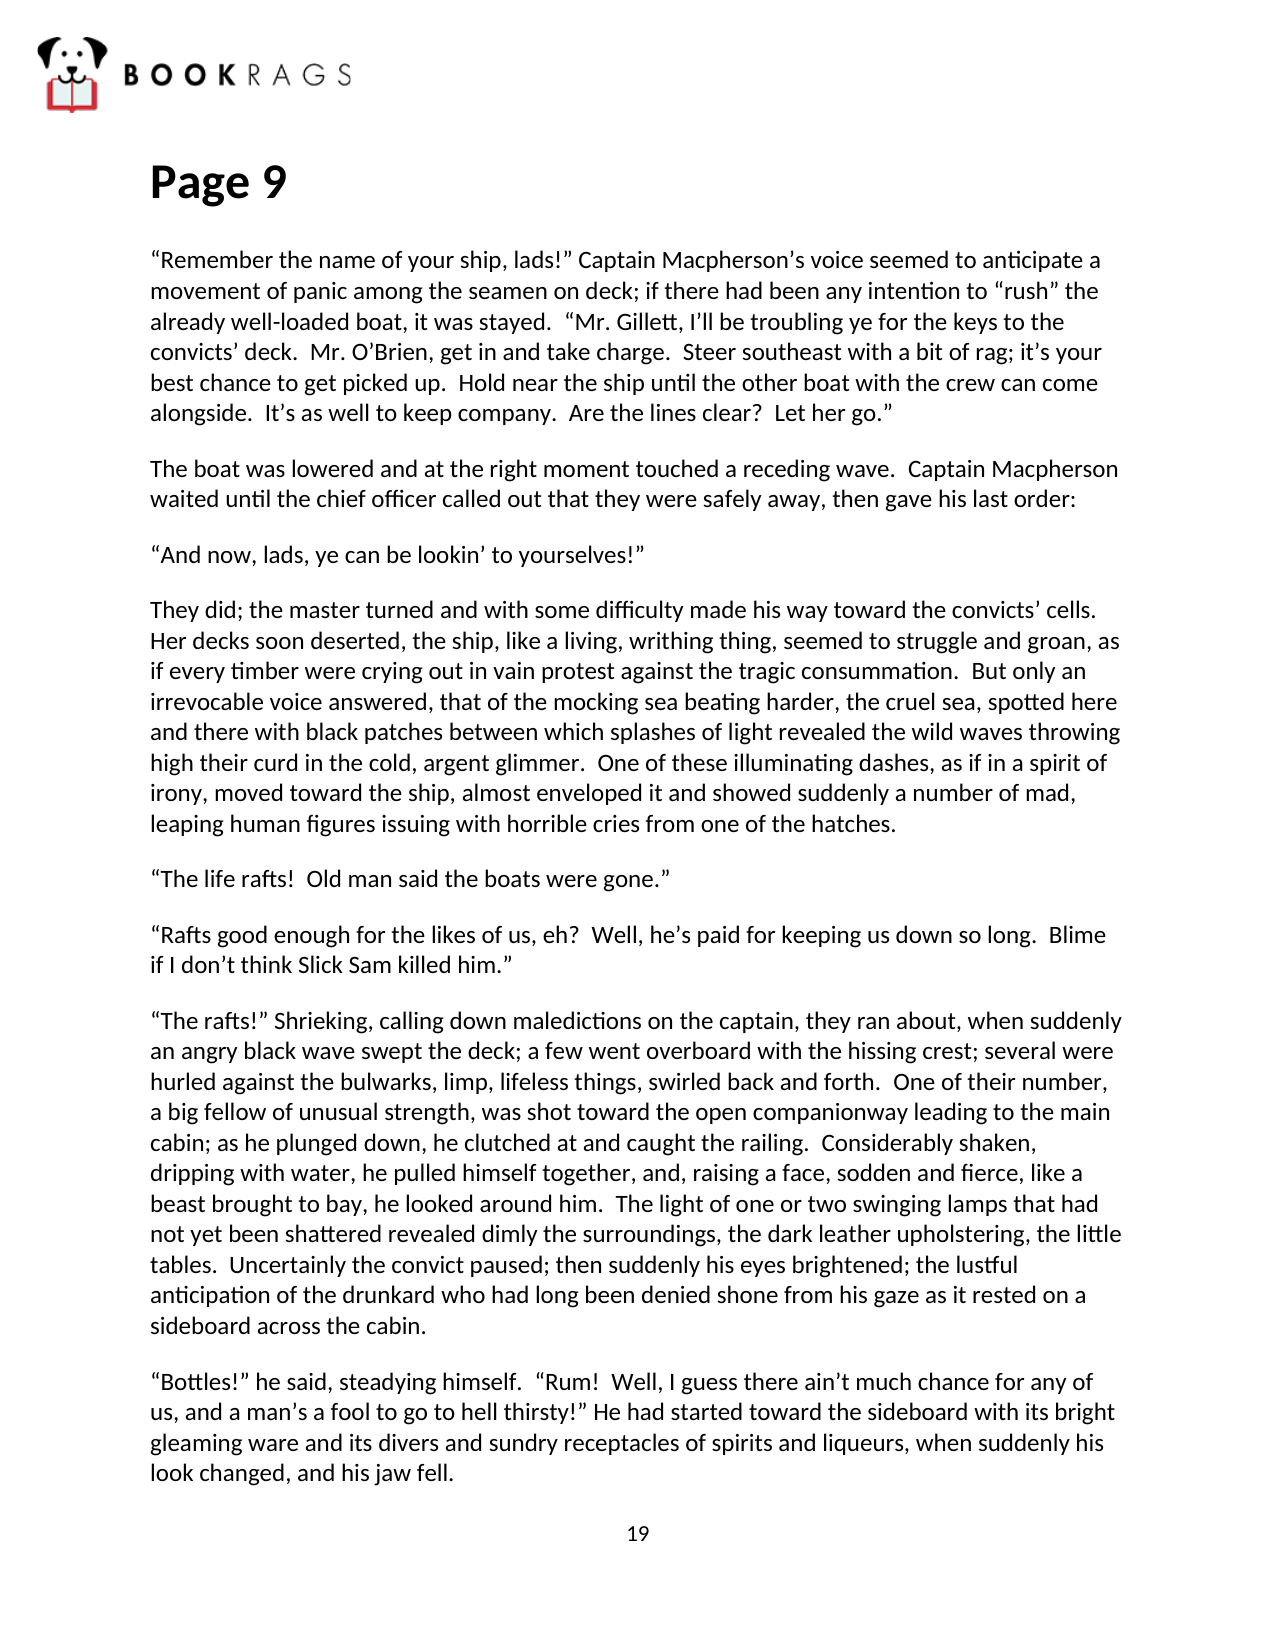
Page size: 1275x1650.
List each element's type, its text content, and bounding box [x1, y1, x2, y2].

text Page 9 [150, 150, 1125, 211]
picture [37, 37, 351, 113]
text “Remember the name of your ship, lads!” Captain Macpherson’s voice seemed to anticipate a movement of panic among the seamen on deck; if there had been any intention to “rush” the already well-loaded boat, it was stayed. “Mr. Gillett, I’ll be troubling ye for the keys to the convicts’ deck. Mr. O’Brien, get in and take charge. Steer southeast with a bit of rag; it’s your best chance to get picked up. Hold near the ship until the other boat with the crew can come alongside. It’s as well to keep company. Are the lines clear? Let her go.” [150, 244, 1125, 428]
text “And now, lads, ye can be lookin’ to yourselves!” [150, 539, 1125, 569]
text “The life rafts! Old man said the boats were gone.” [150, 863, 1125, 894]
text The boat was lowered and at the right moment touched a receding wave. Captain Macpherson waited until the chief officer called out that they were safely away, then gave his last order: [150, 453, 1125, 514]
text “Rafts good enough for the likes of us, eh? Well, he’s paid for keeping us down so long. Blime if I don’t think Slick Sam killed him.” [150, 919, 1125, 980]
text “Bottles!” he said, steadying himself. “Rum! Well, I guess there ain’t much chance for any of us, and a man’s a fool to go to hell thirsty!” He had started toward the sideboard with its bright gleaming ware and its divers and sundry receptacles of spirits and liqueurs, when suddenly his look changed, and his jaw fell. [150, 1366, 1125, 1488]
text They did; the master turned and with some difficulty made his way toward the convicts’ cells. Her decks soon deserted, the ship, like a living, writhing thing, seemed to struggle and groan, as if every timber were crying out in vain protest against the tragic consummation. But only an irrevocable voice answered, that of the mocking sea beating harder, the cruel sea, spotted here and there with black patches between which splashes of light revealed the wild waves throwing high their curd in the cold, argent glimmer. One of these illuminating dashes, as if in a spirit of irony, moved toward the ship, almost enveloped it and showed suddenly a number of mad, leaping human figures issuing with horrible cries from one of the hatches. [150, 594, 1125, 838]
text “The rafts!” Shrieking, calling down maledictions on the captain, they ran about, when suddenly an angry black wave swept the deck; a few went overboard with the hissing crest; several were hurled against the bulwarks, limp, lifeless things, swirled back and forth. One of their number, a big fellow of unusual strength, was shot toward the open companionway leading to the main cabin; as he plunged down, he clutched at and caught the railing. Considerably shaken, dripping with water, he pulled himself together, and, raising a face, sodden and fierce, like a beast brought to bay, he looked around him. The light of one or two swinging lamps that had not yet been shattered revealed dimly the surroundings, the dark leather upholstering, the little tables. Uncertainly the convict paused; then suddenly his eyes brightened; the lustful anticipation of the drunkard who had long been denied shone from his gaze as it rested on a sideboard across the cabin. [150, 1005, 1125, 1341]
